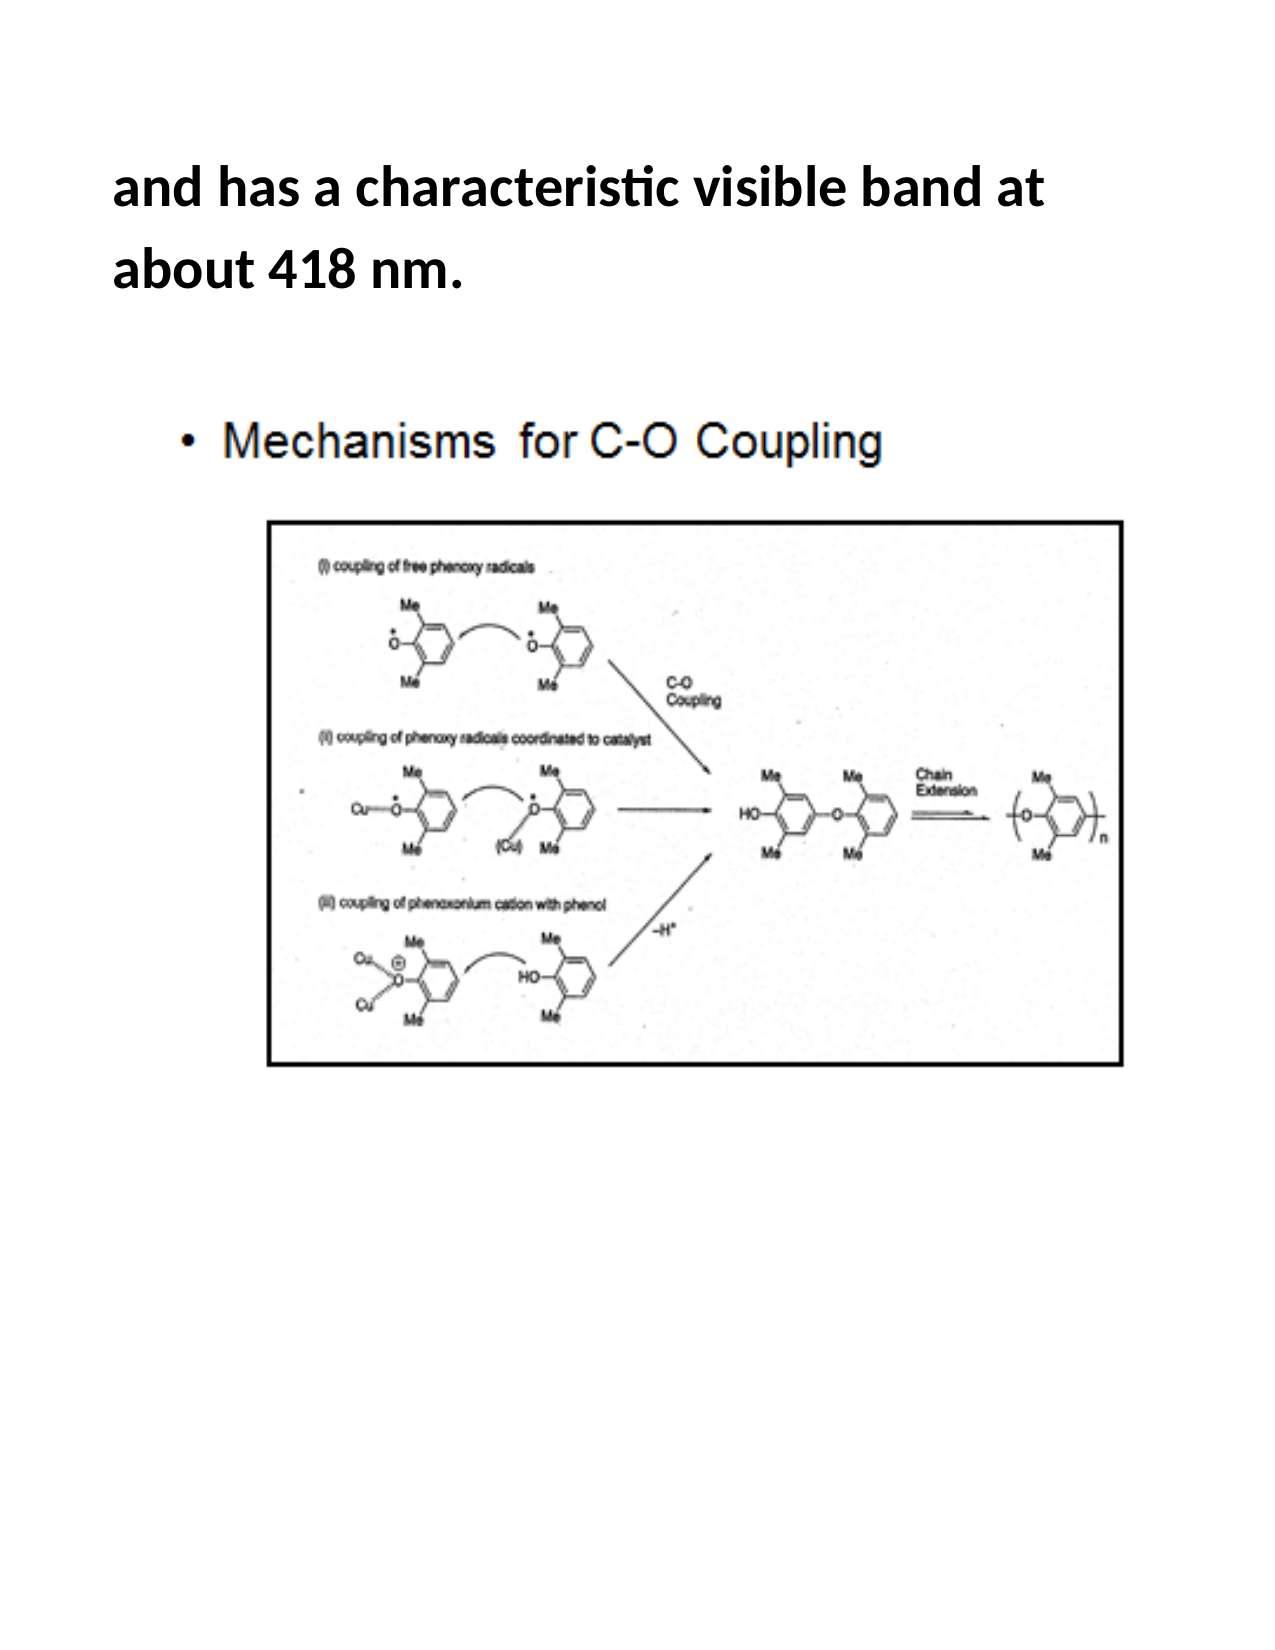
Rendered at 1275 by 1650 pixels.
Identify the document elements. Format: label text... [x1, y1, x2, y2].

picture [112, 334, 1242, 1197]
text and has a characteristic visible band at about 418 nm. [112, 150, 1200, 303]
